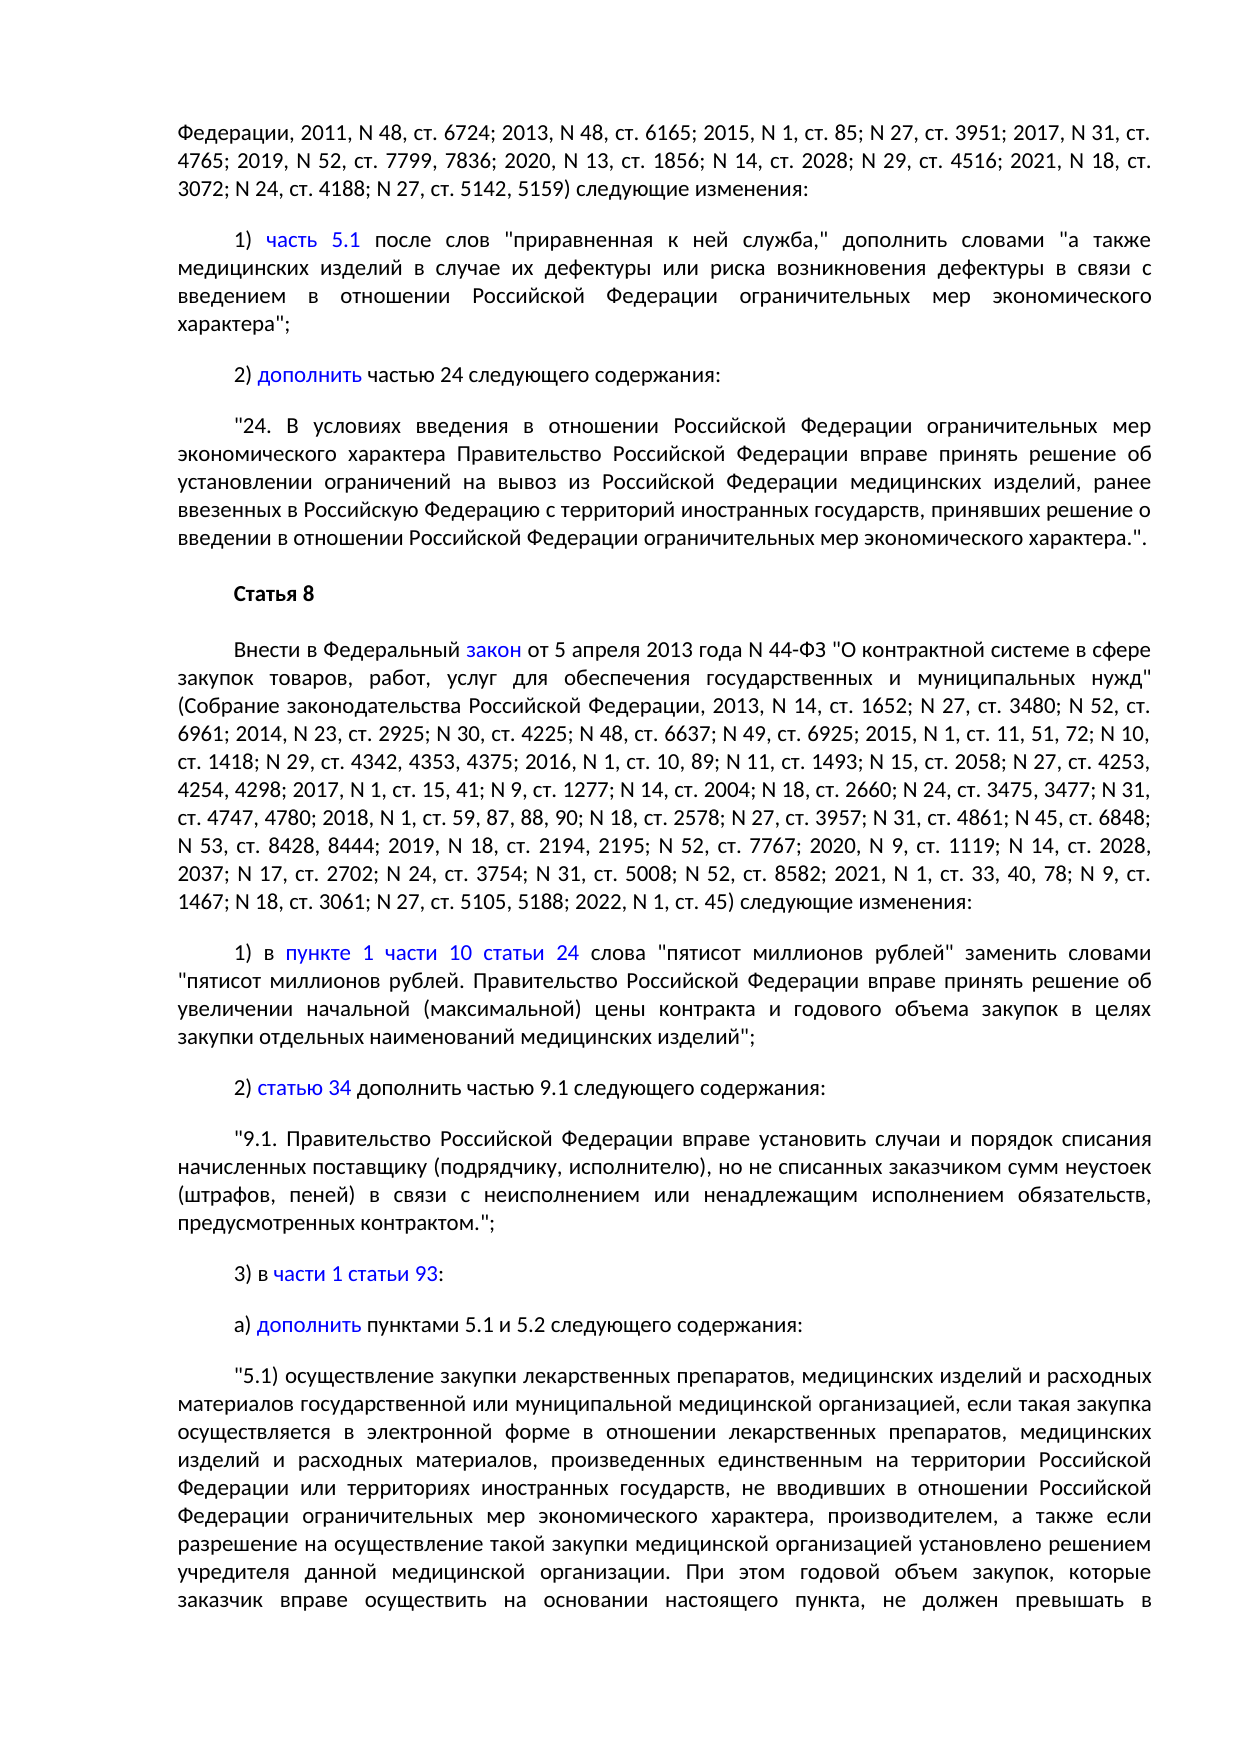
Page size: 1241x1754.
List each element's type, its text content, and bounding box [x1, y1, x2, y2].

text "24. В условиях введения в отношении Российской Федерации ограничительных мер экономического характера Правительство Российской Федерации вправе принять решение об установлении ограничений на вывоз из Российской Федерации медицинских изделий, ранее ввезенных в Российскую Федерацию с территорий иностранных государств, принявших решение о введении в отношении Российской Федерации ограничительных мер экономического характера.". [177, 411, 1152, 551]
text "9.1. Правительство Российской Федерации вправе установить случаи и порядок списания начисленных поставщику (подрядчику, исполнителю), но не списанных заказчиком сумм неустоек (штрафов, пеней) в связи с неисполнением или ненадлежащим исполнением обязательств, предусмотренных контрактом."; [177, 1124, 1152, 1236]
text а) дополнить пунктами 5.1 и 5.2 следующего содержания: [177, 1310, 1152, 1338]
text 1) в пункте 1 части 10 статьи 24 слова "пятисот миллионов рублей" заменить словами "пятисот миллионов рублей. Правительство Российской Федерации вправе принять решение об увеличении начальной (максимальной) цены контракта и годового объема закупок в целях закупки отдельных наименований медицинских изделий"; [177, 938, 1152, 1050]
text 3) в части 1 статьи 93: [177, 1259, 1152, 1287]
text 1) часть 5.1 после слов "приравненная к ней служба," дополнить словами "а также медицинских изделий в случае их дефектуры или риска возникновения дефектуры в связи с введением в отношении Российской Федерации ограничительных мер экономического характера"; [177, 225, 1152, 337]
text Внести в Федеральный закон от 5 апреля 2013 года N 44-ФЗ "О контрактной системе в сфере закупок товаров, работ, услуг для обеспечения государственных и муниципальных нужд" (Собрание законодательства Российской Федерации, 2013, N 14, ст. 1652; N 27, ст. 3480; N 52, ст. 6961; 2014, N 23, ст. 2925; N 30, ст. 4225; N 48, ст. 6637; N 49, ст. 6925; 2015, N 1, ст. 11, 51, 72; N 10, ст. 1418; N 29, ст. 4342, 4353, 4375; 2016, N 1, ст. 10, 89; N 11, ст. 1493; N 15, ст. 2058; N 27, ст. 4253, 4254, 4298; 2017, N 1, ст. 15, 41; N 9, ст. 1277; N 14, ст. 2004; N 18, ст. 2660; N 24, ст. 3475, 3477; N 31, ст. 4747, 4780; 2018, N 1, ст. 59, 87, 88, 90; N 18, ст. 2578; N 27, ст. 3957; N 31, ст. 4861; N 45, ст. 6848; N 53, ст. 8428, 8444; 2019, N 18, ст. 2194, 2195; N 52, ст. 7767; 2020, N 9, ст. 1119; N 14, ст. 2028, 2037; N 17, ст. 2702; N 24, ст. 3754; N 31, ст. 5008; N 52, ст. 8582; 2021, N 1, ст. 33, 40, 78; N 9, ст. 1467; N 18, ст. 3061; N 27, ст. 5105, 5188; 2022, N 1, ст. 45) следующие изменения: [177, 635, 1152, 915]
text 2) статью 34 дополнить частью 9.1 следующего содержания: [177, 1073, 1152, 1101]
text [177, 118, 1152, 202]
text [177, 1361, 1152, 1613]
text 2) дополнить частью 24 следующего содержания: [177, 360, 1152, 388]
title Статья 8 [177, 579, 1152, 607]
